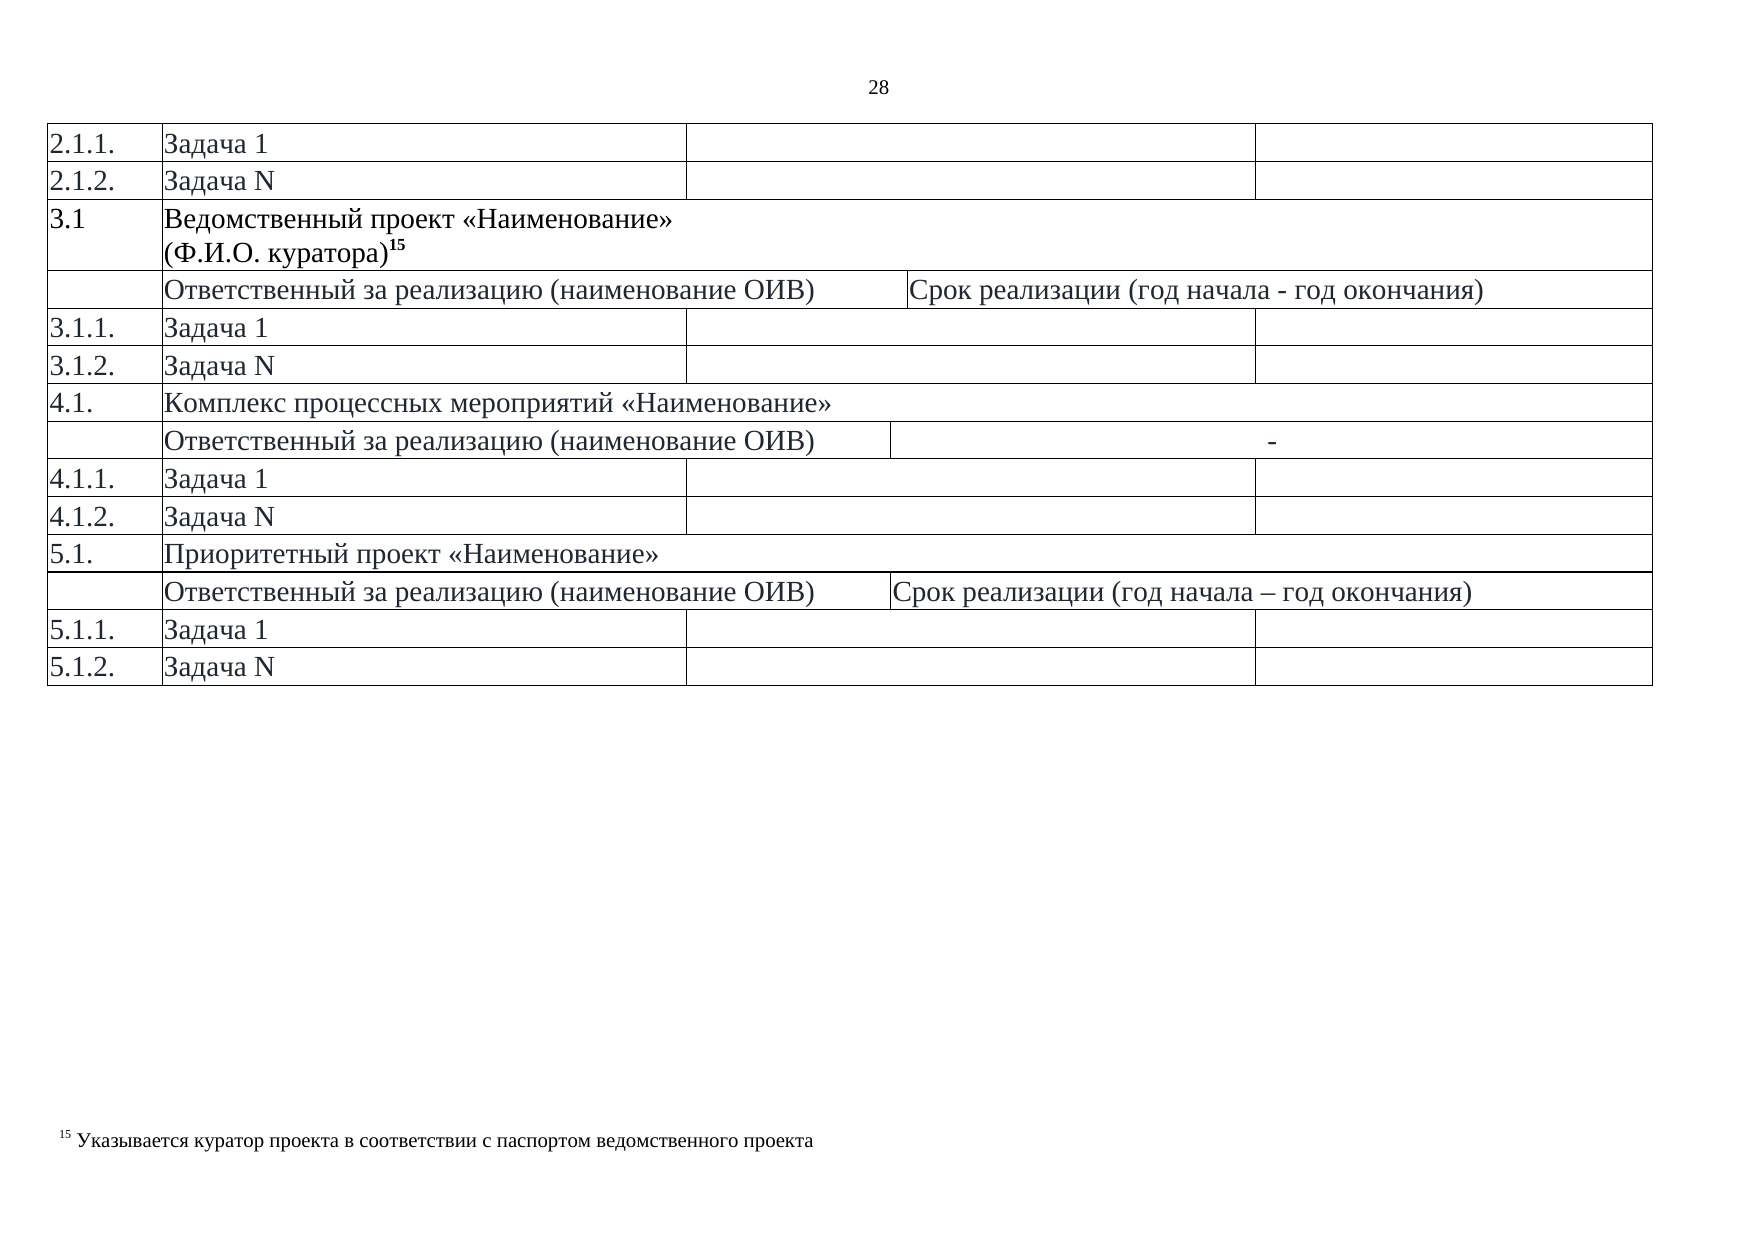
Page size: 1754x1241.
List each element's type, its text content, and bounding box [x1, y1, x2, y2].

table_cell [687, 459, 1255, 496]
table_cell [48, 422, 162, 458]
table_cell [48, 271, 162, 307]
table_cell [687, 124, 1255, 161]
table_cell Комплекс процессных мероприятий «Наименование» [163, 384, 1652, 421]
table_cell Срок реализации (год начала – год окончания) [891, 573, 1652, 609]
table_cell [687, 610, 1255, 647]
table_cell [1256, 648, 1652, 684]
table_cell 3.1 [48, 200, 162, 270]
table_cell [1256, 124, 1652, 161]
table_cell 3.1.2. [48, 346, 162, 383]
table_cell [1256, 459, 1652, 496]
table_cell Задача N [163, 162, 686, 198]
table_cell [687, 346, 1255, 383]
table_cell [1256, 346, 1652, 383]
table_cell Ответственный за реализацию (наименование ОИВ) [163, 573, 890, 609]
table_cell 5.1.1. [48, 610, 162, 647]
table_cell Ведомственный проект «Наименование» (Ф.И.О. куратора) [163, 200, 1652, 270]
table_cell Приоритетный проект «Наименование» [163, 535, 1652, 571]
table_cell 3.1.1. [48, 309, 162, 345]
table_cell [687, 162, 1255, 198]
table_cell Задача N [163, 346, 686, 383]
table_cell 4.1. [48, 384, 162, 421]
table_cell [1256, 497, 1652, 534]
table_cell 4.1.1. [48, 459, 162, 496]
table_cell Срок реализации (год начала - год окончания) [908, 271, 1652, 307]
table_cell Ответственный за реализацию (наименование ОИВ) [163, 422, 890, 458]
table_cell 2.1.1. [48, 124, 162, 161]
table_cell Задача N [163, 497, 686, 534]
table_cell [48, 573, 162, 609]
table_cell Ответственный за реализацию (наименование ОИВ) [163, 271, 907, 307]
table_cell 5.1.2. [48, 648, 162, 684]
table_cell Задача 1 [163, 309, 686, 345]
table_cell - [891, 422, 1652, 458]
table_cell 2.1.2. [48, 162, 162, 198]
table_cell Задача 1 [163, 610, 686, 647]
table_cell [1256, 162, 1652, 198]
table_cell [1256, 610, 1652, 647]
table_cell 5.1. [48, 535, 162, 571]
table_cell [687, 497, 1255, 534]
table_cell Задача N [163, 648, 686, 684]
table_cell [687, 309, 1255, 345]
table_cell Задача 1 [163, 124, 686, 161]
table_cell Задача 1 [163, 459, 686, 496]
table_cell [1256, 309, 1652, 345]
table_cell 4.1.2. [48, 497, 162, 534]
table_cell [687, 648, 1255, 684]
